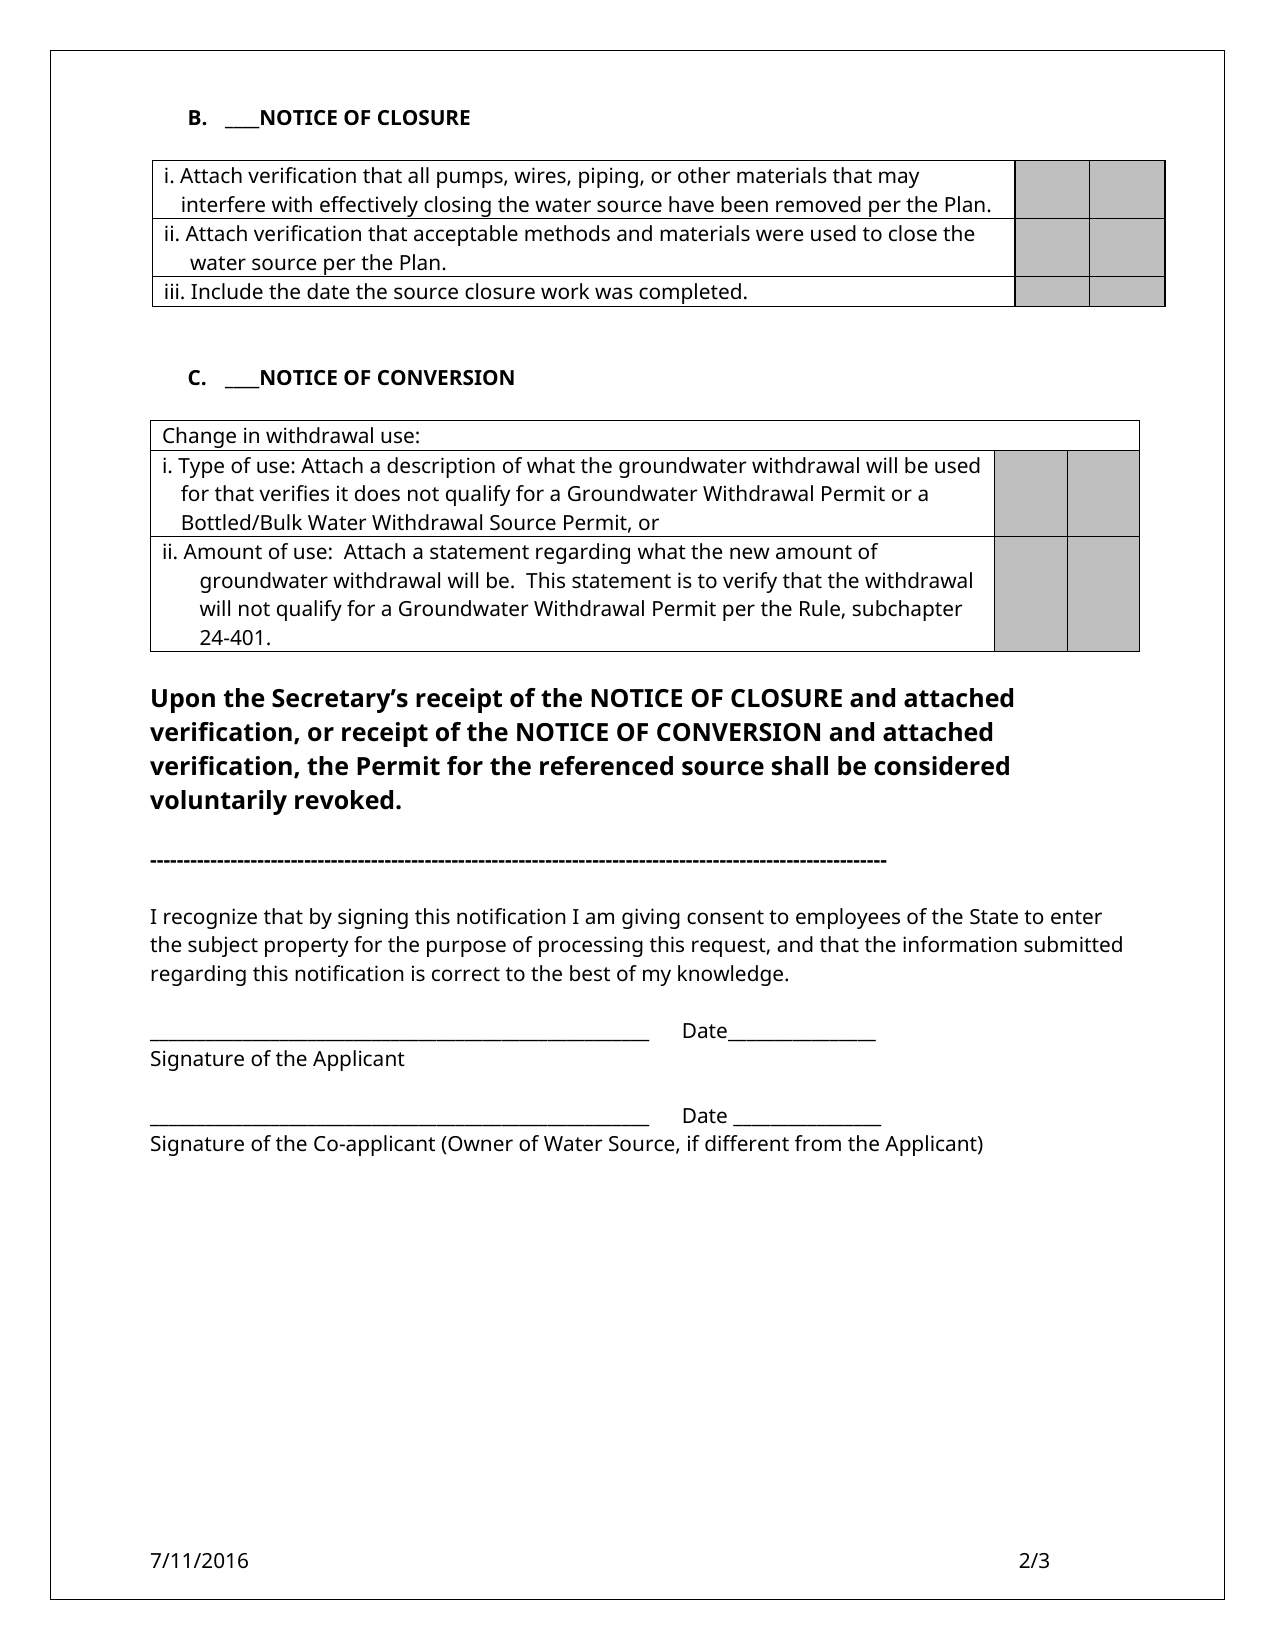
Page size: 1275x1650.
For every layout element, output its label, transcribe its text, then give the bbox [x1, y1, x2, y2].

list ____NOTICE OF CLOSURE [187, 103, 1140, 132]
table_header [1016, 161, 1089, 218]
table_cell [1016, 219, 1089, 276]
table_cell [1016, 277, 1089, 306]
table_header i. Attach verification that all pumps, wires, piping, or other materials that may interfere with effectively closing the water source have been removed per the Plan. [153, 161, 1014, 218]
table_cell [1090, 277, 1164, 306]
table_header Change in withdrawal use: [151, 421, 1139, 450]
table_cell i. Type of use: Attach a description of what the groundwater withdrawal will be used for that verifies it does not qualify for a Groundwater Withdrawal Permit or a Bottled/Bulk Water Withdrawal Source Permit, or [151, 451, 994, 536]
text -------------------------------------------------------------------------------------------------------------- [150, 845, 1140, 874]
text I recognize that by signing this notification I am giving consent to employees of the State to enter the subject property for the purpose of processing this request, and that the information submitted regarding this notification is correct to the best of my knowledge. [150, 902, 1140, 987]
table_cell [1068, 537, 1139, 651]
table_cell ii. Amount of use: Attach a statement regarding what the new amount of groundwater withdrawal will be. This statement is to verify that the withdrawal will not qualify for a Groundwater Withdrawal Permit per the Rule, subchapter 24-401. [151, 537, 994, 651]
table_header [1090, 161, 1164, 218]
text Upon the Secretary’s receipt of the NOTICE OF CLOSURE and attached verification, or receipt of the NOTICE OF CONVERSION and attached verification, the Permit for the referenced source shall be considered voluntarily revoked. [150, 681, 1140, 817]
text Signature of the Applicant [150, 1044, 1140, 1073]
text ______________________________________________________ Date________________ [150, 1016, 1140, 1044]
text Signature of the Co-applicant (Owner of Water Source, if different from the Applicant) [150, 1129, 1140, 1158]
table_cell [995, 537, 1067, 651]
table_cell [1068, 451, 1139, 536]
table_cell [995, 451, 1067, 536]
table_cell [1090, 219, 1164, 276]
table_cell ii. Attach verification that acceptable methods and materials were used to close the water source per the Plan. [153, 219, 1014, 276]
list ____NOTICE OF CONVERSION [187, 363, 1140, 392]
table_cell iii. Include the date the source closure work was completed. [153, 277, 1014, 306]
text ______________________________________________________ Date ________________ [150, 1101, 1140, 1129]
